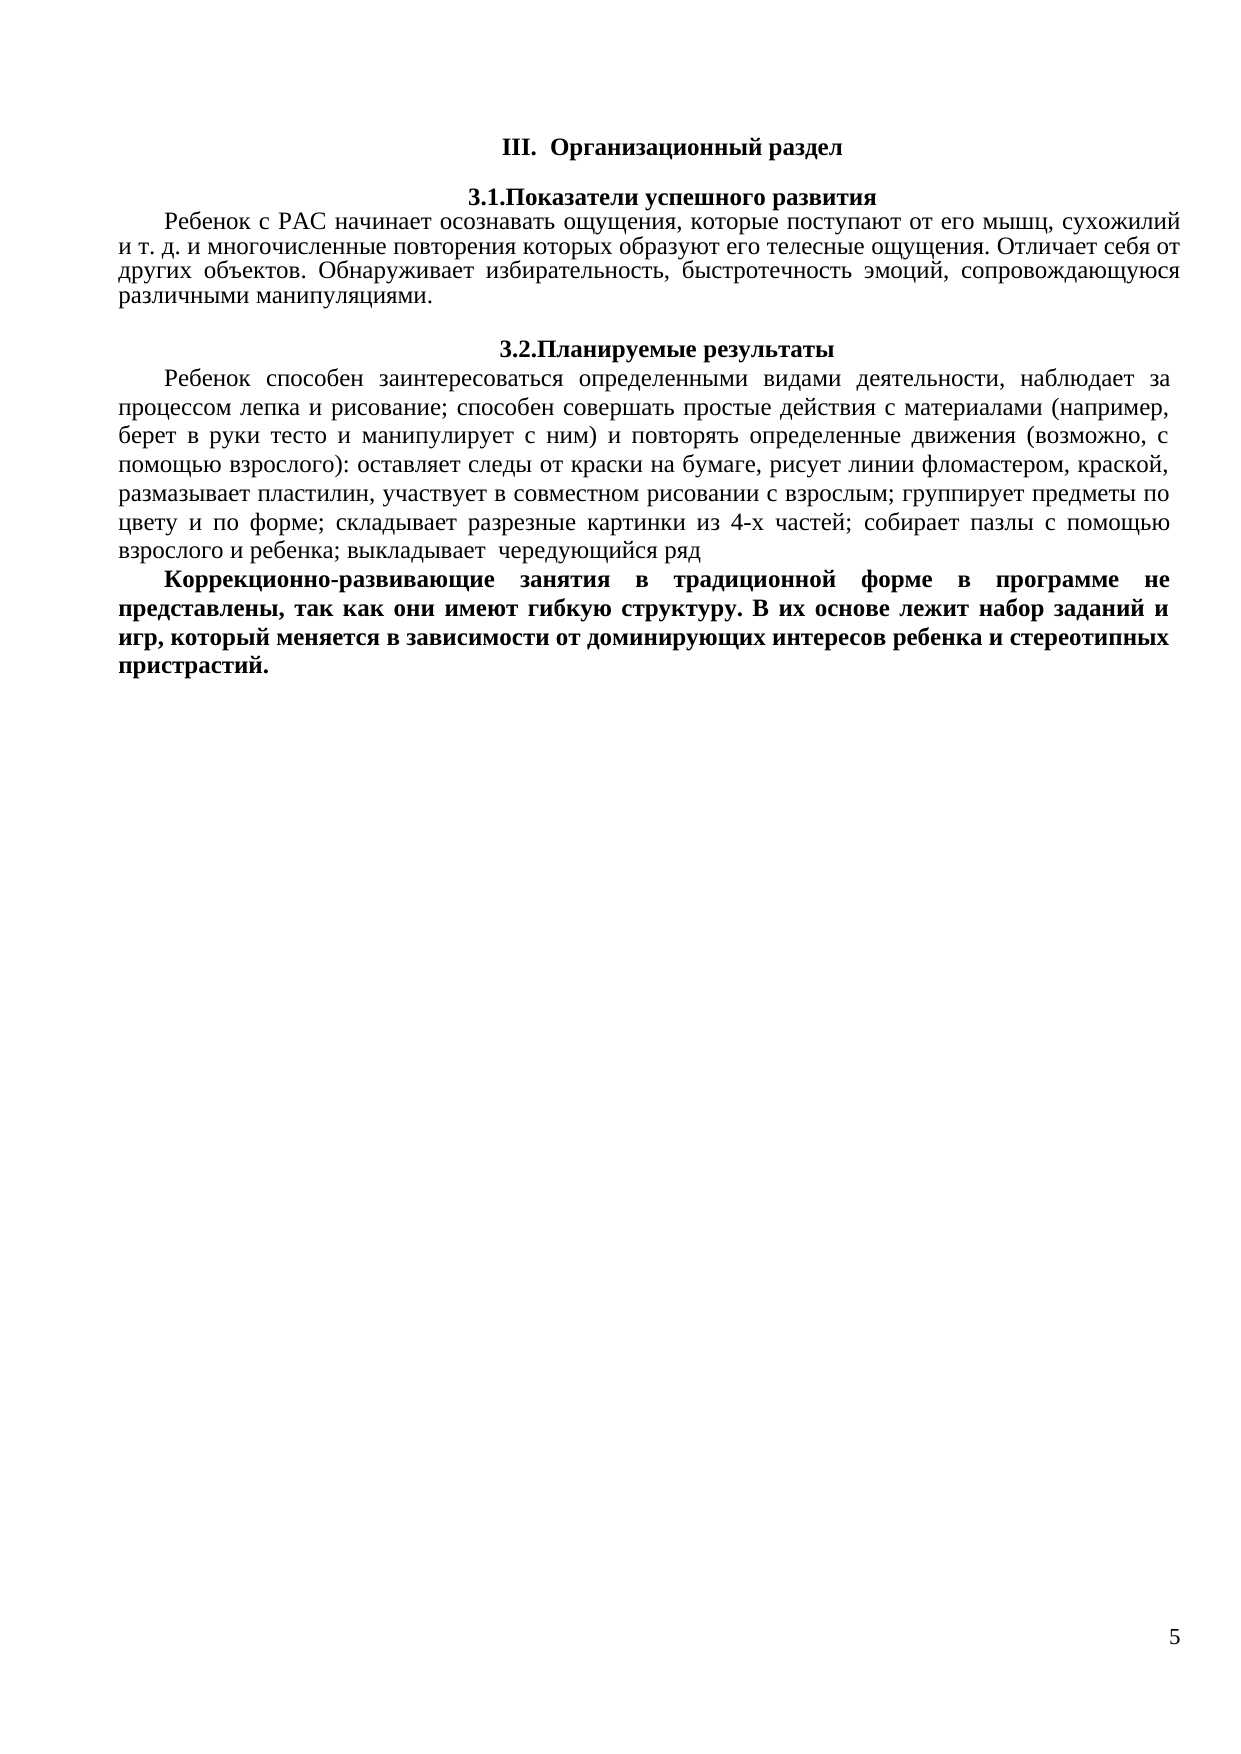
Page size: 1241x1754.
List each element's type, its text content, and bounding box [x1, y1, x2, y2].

text Ребенок способен заинтересоваться определенными видами деятельности, наблюдает за процессом лепка и рисование; способен совершать простые действия с материалами (например, берет в руки тесто и манипулирует с ним) и повторять определенные движения (возможно, с помощью взрослого): оставляет следы от краски на бумаге, рисует линии фломастером, краской, размазывает пластилин, участвует в совместном рисовании с взрослым; группирует предметы по цвету и по форме; складывает разрезные картинки из 4-х частей; собирает пазлы с помощью взрослого и ребенка; выкладывает чередующийся ряд [118, 363, 1170, 564]
subtitle Коррекционно-развивающие занятия в традиционной форме в программе не представлены, так как они имеют гибкую структуру. В их основе лежит набор заданий и игр, который меняется в зависимости от доминирующих интересов ребенка и стереотипных пристрастий. [118, 564, 1170, 679]
subtitle Организационный раздел [468, 136, 877, 161]
subtitle 3.1.Показатели успешного развития [468, 185, 877, 210]
text Ребенок с РАС начинает осознавать ощущения, которые поступают от его мышц, сухожилий и т. д. и многочисленные повторения которых образуют его телесные ощущения. Отличает себя от других объектов. Обнаруживает избирательность, быстротечность эмоций, сопровождающуюся различными манипуляциями. [118, 210, 1181, 309]
subtitle 3.2.Планируемые результаты [499, 334, 1196, 363]
